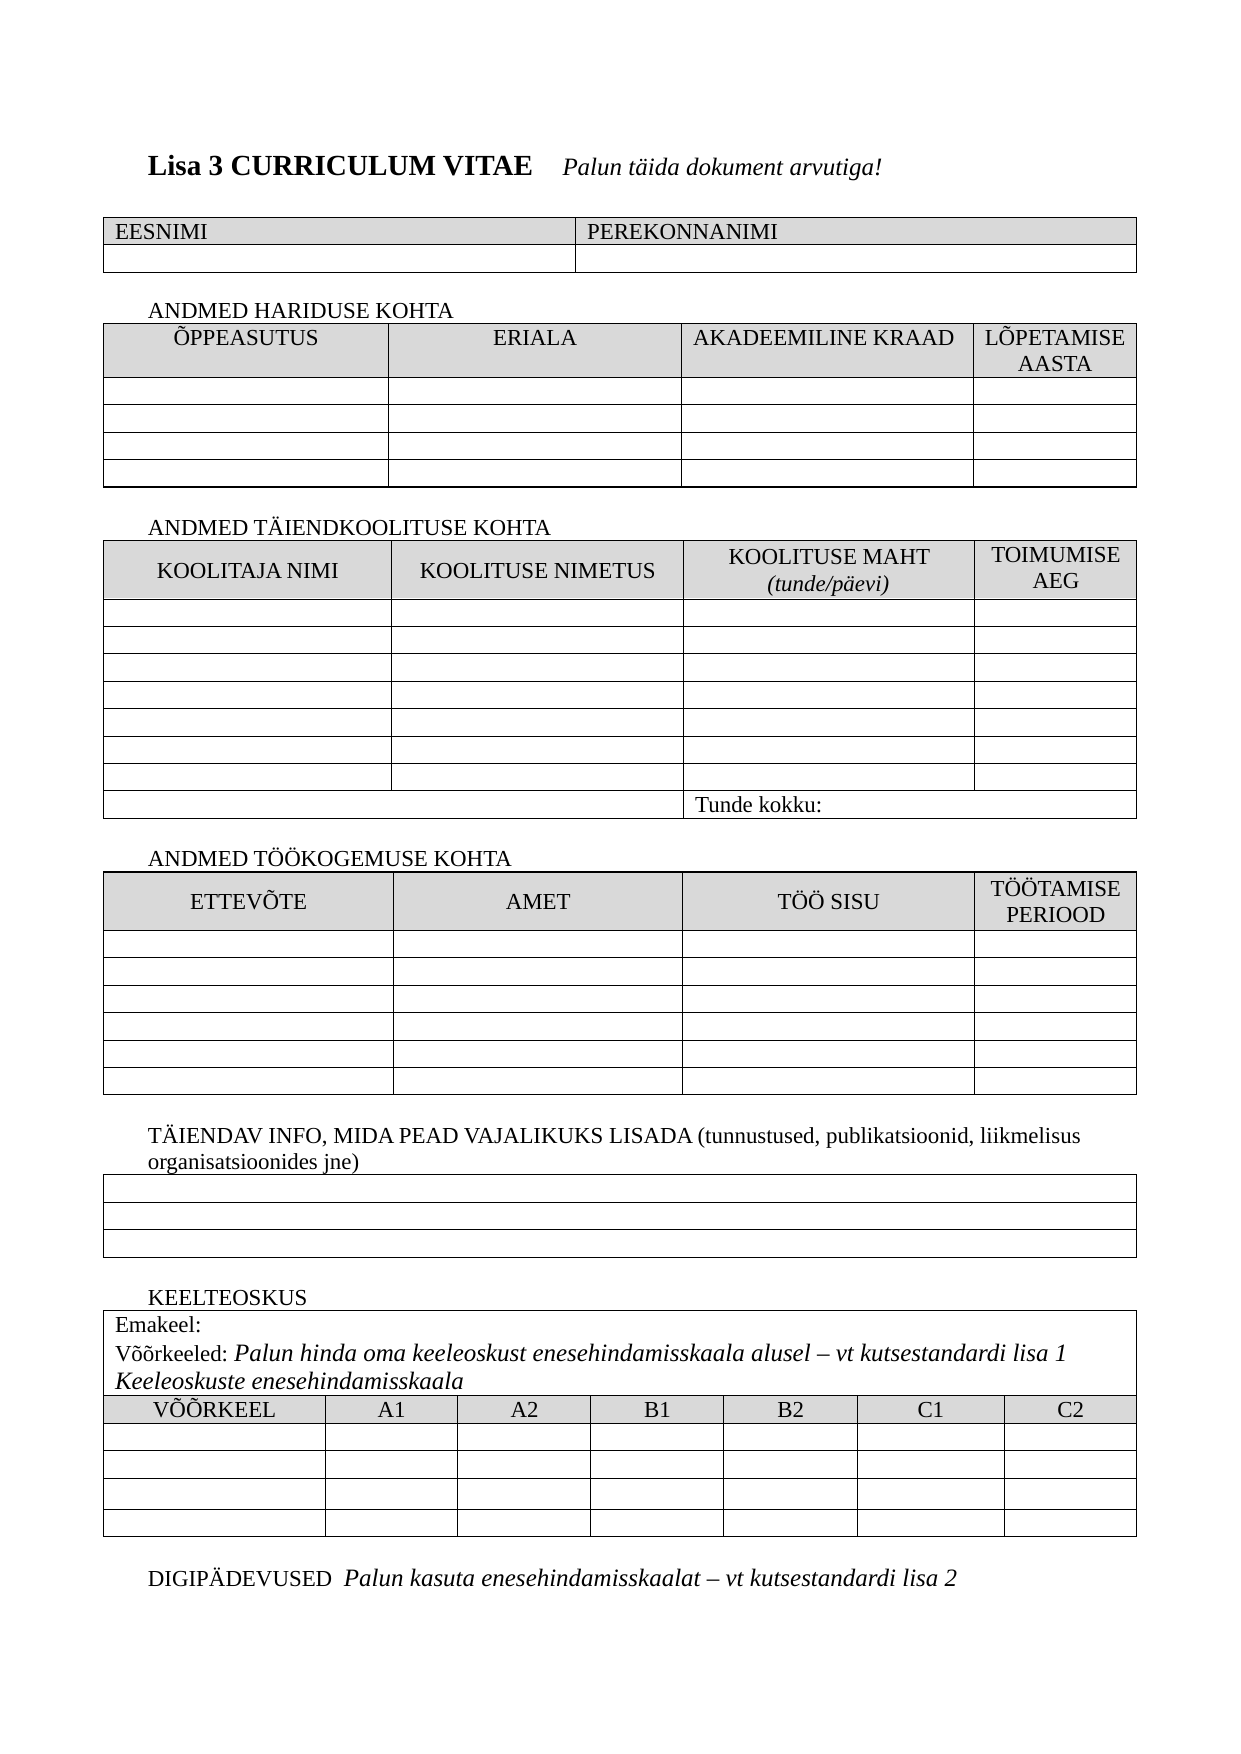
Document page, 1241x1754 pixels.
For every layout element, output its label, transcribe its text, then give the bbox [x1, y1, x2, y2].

table_cell [975, 1068, 1136, 1094]
table_cell [394, 1013, 682, 1039]
table_cell C1 [858, 1396, 1004, 1423]
table_cell [104, 986, 393, 1012]
table_cell [104, 1013, 393, 1039]
table_cell [682, 460, 973, 486]
table_cell [326, 1424, 457, 1450]
table_cell [1005, 1424, 1136, 1450]
table_cell [684, 709, 974, 736]
table_cell [975, 931, 1136, 957]
table_cell [104, 791, 683, 818]
table_cell [394, 986, 682, 1012]
table_cell [326, 1510, 457, 1536]
table_cell [975, 1041, 1136, 1067]
table_header ETTEVÕTE [104, 873, 393, 930]
table_cell [104, 405, 388, 432]
table_cell [683, 931, 974, 957]
table_cell Tunde kokku: [684, 791, 1136, 818]
table_cell [724, 1510, 857, 1536]
text ANDMED TÄIENDKOOLITUSE KOHTA [148, 514, 1093, 540]
table_cell [858, 1451, 1004, 1478]
table_header AMET [394, 873, 682, 930]
table_header KOOLITAJA NIMI [104, 541, 391, 598]
table_header TOIMUMISE AEG [975, 541, 1136, 598]
table_cell [389, 460, 681, 486]
table_cell [389, 378, 681, 404]
text ANDMED HARIDUSE KOHTA [148, 297, 1093, 323]
table_cell C2 [1005, 1396, 1136, 1423]
table_cell [104, 1230, 1136, 1257]
table_cell [974, 378, 1136, 404]
table_header ERIALA [389, 324, 681, 377]
table_cell [394, 1041, 682, 1067]
table_cell [104, 378, 388, 404]
table_cell [975, 1013, 1136, 1039]
table_cell [975, 958, 1136, 985]
table_cell [975, 600, 1136, 626]
table_cell [389, 433, 681, 459]
table_cell [104, 931, 393, 957]
text KEELTEOSKUS [148, 1284, 1093, 1310]
table_cell [458, 1451, 590, 1478]
table_cell [104, 709, 391, 736]
table_cell [1005, 1479, 1136, 1509]
table_cell [684, 682, 974, 708]
table_cell [975, 764, 1136, 790]
table_cell [326, 1479, 457, 1509]
table_cell [394, 1068, 682, 1094]
table_cell [683, 986, 974, 1012]
table_cell [682, 433, 973, 459]
table_cell [683, 1068, 974, 1094]
table_header TÖÖ SISU [683, 873, 974, 930]
table_cell [683, 958, 974, 985]
table_cell A1 [326, 1396, 457, 1423]
table_cell [724, 1479, 857, 1509]
table_header AKADEEMILINE KRAAD [682, 324, 973, 377]
table_cell [104, 460, 388, 486]
table_cell [724, 1424, 857, 1450]
table_cell [1005, 1451, 1136, 1478]
table_cell [394, 931, 682, 957]
table_cell [684, 627, 974, 653]
table_cell [975, 737, 1136, 763]
table_cell [974, 405, 1136, 432]
table_cell [858, 1510, 1004, 1536]
table_cell [591, 1510, 723, 1536]
table_cell [104, 764, 391, 790]
table_cell [104, 1510, 325, 1536]
table_cell [974, 460, 1136, 486]
table_header Emakeel: Võõrkeeled: Palun hinda oma keeleoskust enesehindamisskaala alusel – vt kutsestandardi lisa 1 Keeleoskuste enesehindamisskaala [104, 1311, 1136, 1395]
table_cell [392, 600, 683, 626]
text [148, 1563, 1093, 1592]
table_cell [975, 654, 1136, 681]
table_header TÖÖTAMISE PERIOOD [975, 873, 1136, 930]
table_cell [975, 986, 1136, 1012]
table_cell [591, 1479, 723, 1509]
table_cell [392, 654, 683, 681]
table_cell [104, 600, 391, 626]
table_cell [684, 737, 974, 763]
table_cell [683, 1041, 974, 1067]
table_header [104, 1175, 1136, 1202]
table_header PEREKONNANIMI [576, 218, 1136, 244]
table_header EESNIMI [104, 218, 575, 244]
table_header LÕPETAMISE AASTA [974, 324, 1136, 377]
table_cell [104, 433, 388, 459]
table_cell [104, 1203, 1136, 1229]
table_cell [591, 1451, 723, 1478]
table_cell [576, 245, 1136, 272]
table_cell [392, 627, 683, 653]
table_header ÕPPEASUTUS [104, 324, 388, 377]
table_header KOOLITUSE MAHT (tunde/päevi) [684, 541, 974, 598]
table_cell [458, 1424, 590, 1450]
table_cell [104, 1041, 393, 1067]
table_cell [104, 654, 391, 681]
table_cell [975, 682, 1136, 708]
table_cell [975, 709, 1136, 736]
table_cell [458, 1510, 590, 1536]
table_cell [682, 405, 973, 432]
table_cell [104, 1451, 325, 1478]
table_cell [684, 600, 974, 626]
table_cell [104, 682, 391, 708]
table_cell B2 [724, 1396, 857, 1423]
table_cell B1 [591, 1396, 723, 1423]
table_cell [682, 378, 973, 404]
table_cell [104, 1479, 325, 1509]
table_cell [104, 627, 391, 653]
table_cell [392, 682, 683, 708]
text TÄIENDAV INFO, MIDA PEAD VAJALIKUKS LISADA (tunnustused, publikatsioonid, liikmelisus organisatsioonides jne) [148, 1122, 1093, 1174]
text Lisa 3 CURRICULUM VITAE Palun täida dokument arvutiga! [148, 148, 1093, 181]
table_cell VÕÕRKEEL [104, 1396, 325, 1423]
table_cell [724, 1451, 857, 1478]
table_cell [591, 1424, 723, 1450]
table_cell [389, 405, 681, 432]
table_cell [974, 433, 1136, 459]
table_cell [975, 627, 1136, 653]
table_cell [683, 1013, 974, 1039]
table_cell [392, 737, 683, 763]
table_cell [394, 958, 682, 985]
table_cell A2 [458, 1396, 590, 1423]
table_cell [858, 1424, 1004, 1450]
table_cell [104, 1068, 393, 1094]
table_cell [104, 1424, 325, 1450]
table_cell [1005, 1510, 1136, 1536]
text ANDMED TÖÖKOGEMUSE KOHTA [148, 845, 1093, 871]
table_header KOOLITUSE NIMETUS [392, 541, 683, 598]
table_cell [684, 654, 974, 681]
table_cell [326, 1451, 457, 1478]
table_cell [104, 958, 393, 985]
table_cell [858, 1479, 1004, 1509]
table_cell [392, 764, 683, 790]
table_cell [104, 245, 575, 272]
table_cell [392, 709, 683, 736]
table_cell [104, 737, 391, 763]
table_cell [458, 1479, 590, 1509]
table_cell [684, 764, 974, 790]
